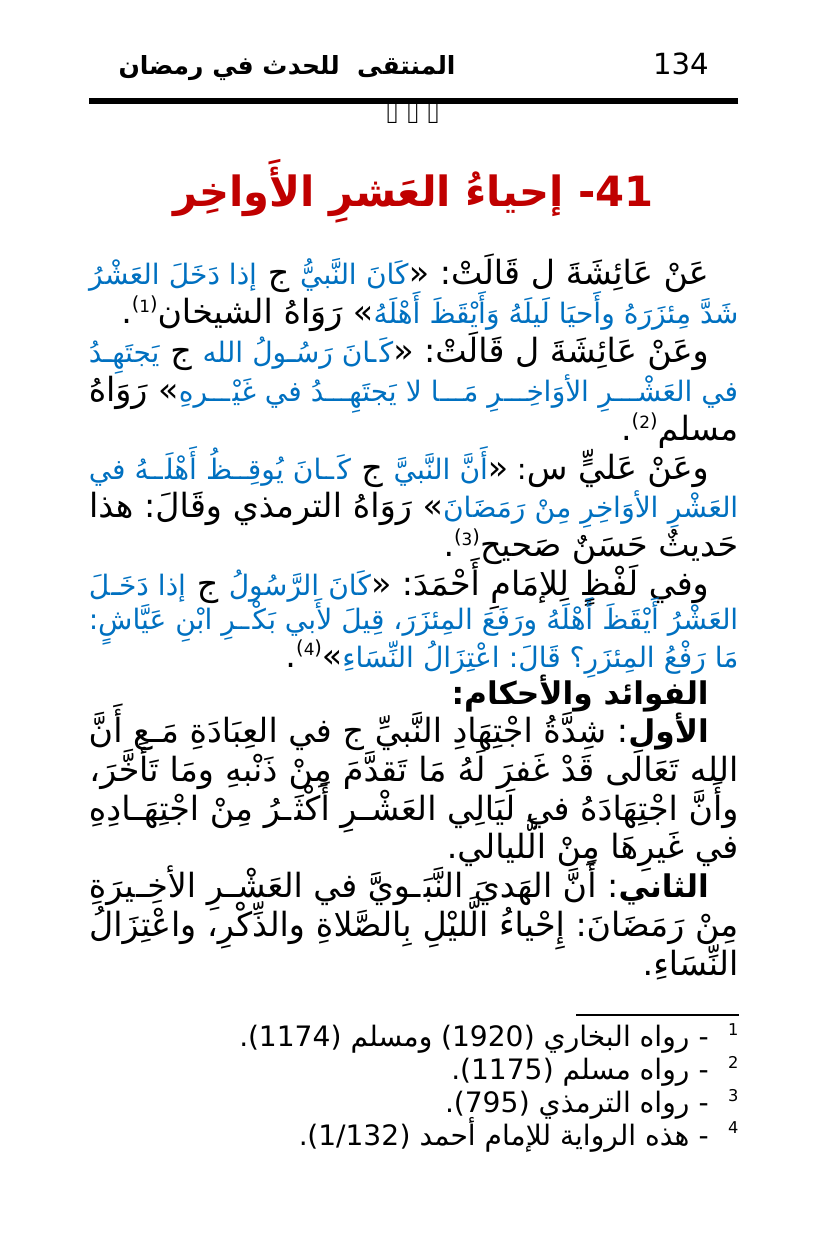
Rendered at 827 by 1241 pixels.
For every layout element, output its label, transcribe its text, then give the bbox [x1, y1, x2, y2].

text وعَنْ عَائِشَةَ ل قَالَتْ: «كَانَ رَسُولُ الله ج يَجتَهِدُ في العَشْرِ الأوَاخِرِ مَا لا يَجتَهِدُ في غَيْرهِ» رَوَاهُ مسلم(). [89, 332, 738, 448]
text الأول: شِدَّةُ اجْتِهَادِ النَّبيِّ ج في العِبَادَةِ مَع أَنَّ الله تَعَالَى قَدْ غَفرَ لَهُ مَا تَقدَّمَ مِنْ ذَنْبهِ ومَا تَأَخَّرَ، وأَنَّ اجْتِهَادَهُ في لَيَالِي العَشْرِ أَكْثَرُ مِنْ اجْتِهَادِهِ في غَيرِهَا مِنْ الَّليالي. [89, 711, 738, 867]
text الفوائد والأحكام: [89, 675, 738, 711]
text وعَنْ عَليٍّ س: «أَنَّ النَّبيَّ ج كَانَ يُوقِظُ أَهْلَهُ في العَشْرِ الأوَاخِرِ مِنْ رَمَضَانَ» رَوَاهُ الترمذي وقَالَ: هذا حَديثٌ حَسَنٌ صَحيح(). [89, 448, 738, 565]
text 41- إحياءُ العَشرِ الأَواخِر [89, 168, 738, 216]
text الثاني: أَنَّ الهَديَ النَّبَويَّ في العَشْرِ الأخِيرَةِ مِنْ رَمَضَانَ: إِحْياءُ الَّليْلِ بِالصَّلاةِ والذِّكْرِ، واعْتِزَالُ النِّسَاءِ. [89, 867, 738, 983]
text وفي لَفْظٍ لِلإمَامِ أَحْمَدَ: «كَانَ الرَّسُولُ ج إذا دَخَلَ العَشْرُ أَيْقَظَ أَهْلَهُ ورَفَعَ المِئزَرَ، قِيلَ لأَبي بَكْرِ ابْنِ عَيَّاشٍ: مَا رَفْعُ المِئزَرِ؟ قَالَ: اعْتِزَالُ النِّسَاءِ»(). [89, 565, 738, 675]
text عَنْ عَائِشَةَ ل قَالَتْ: «كَانَ النَّبيُّ ج إذا دَخَلَ العَشْرُ شَدَّ مِئزَرَهُ وأَحيَا لَيلَهُ وَأَيْقَظَ أَهْلَهُ» رَوَاهُ الشيخان(). [89, 254, 738, 332]
